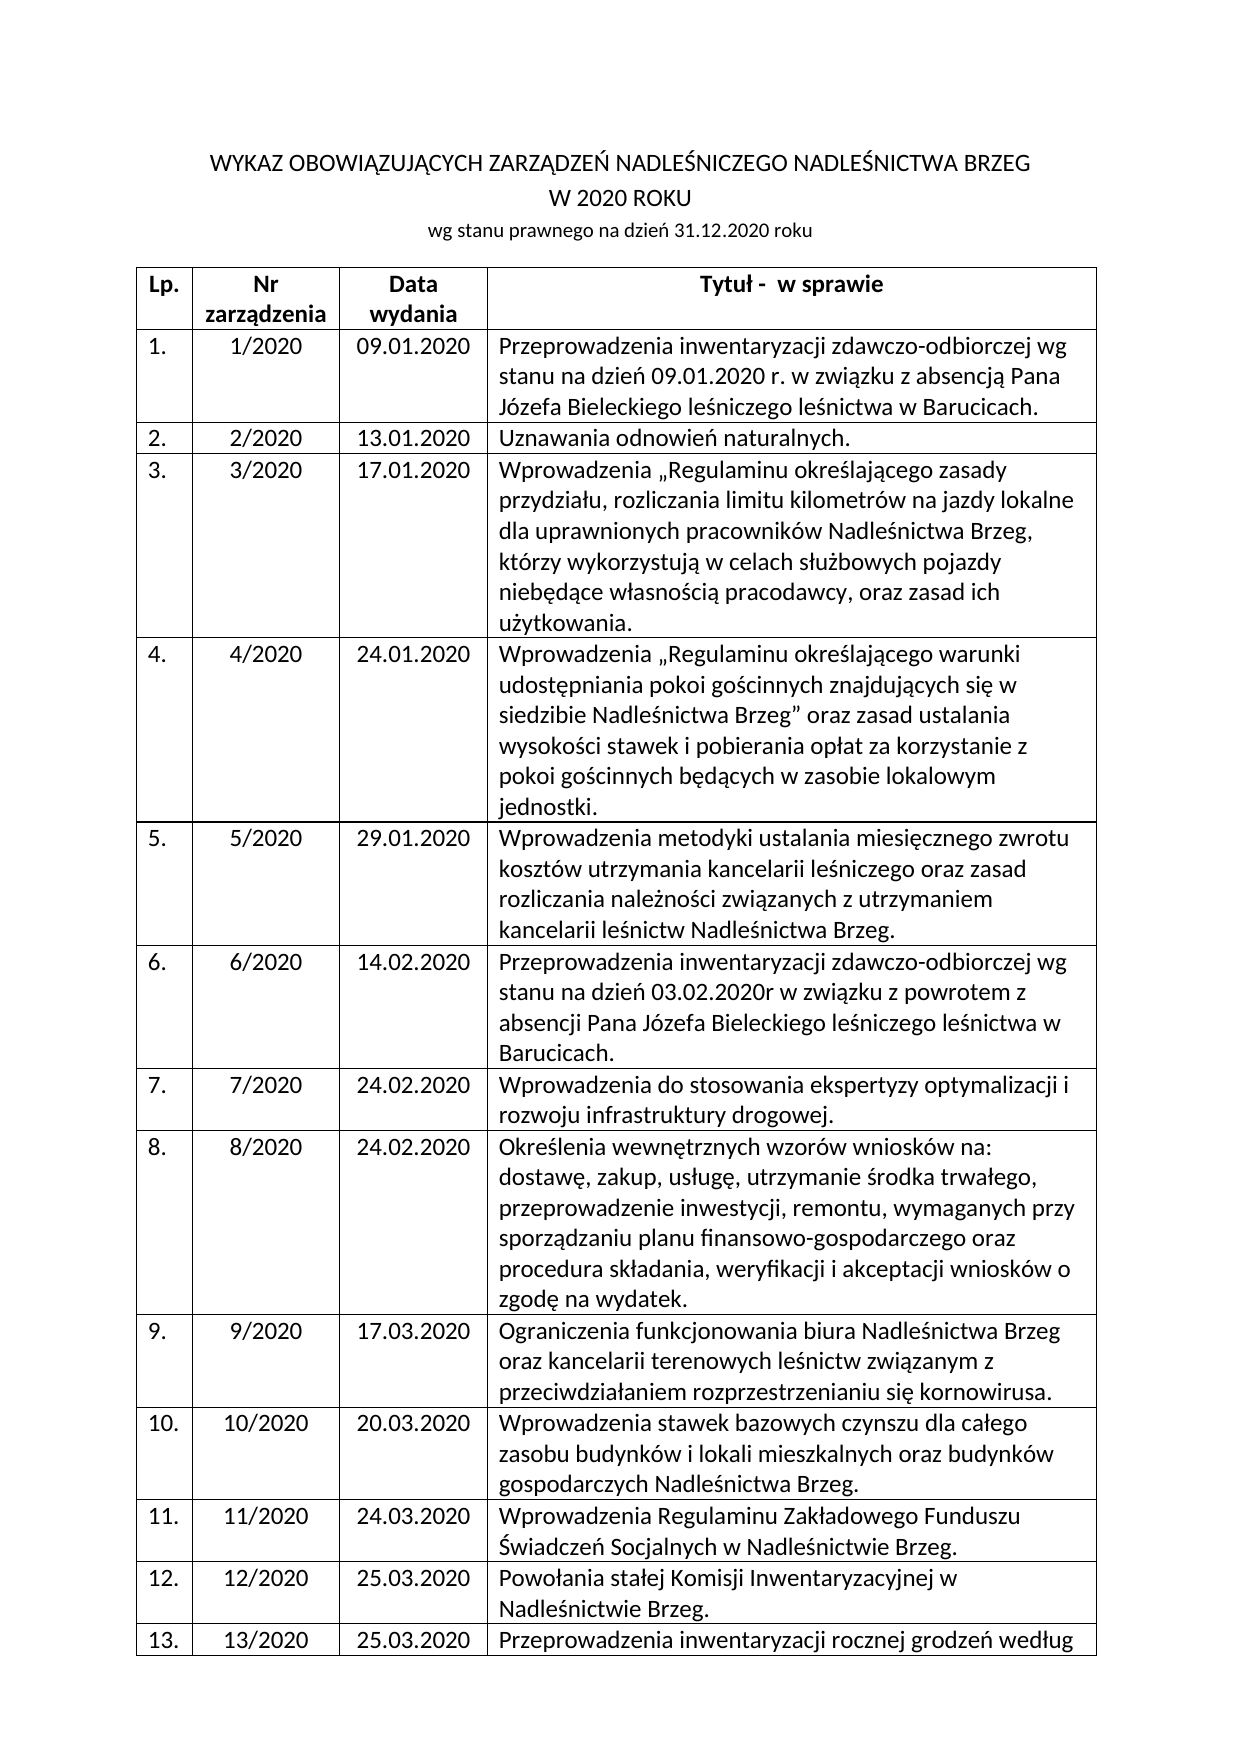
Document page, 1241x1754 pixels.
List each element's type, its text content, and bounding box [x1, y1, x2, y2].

table_cell [137, 1408, 192, 1499]
table_cell Wprowadzenia „Regulaminu określającego warunki udostępniania pokoi gościnnych znajdujących się w siedzibie Nadleśnictwa Brzeg” oraz zasad ustalania wysokości stawek i pobierania opłat za korzystanie z pokoi gościnnych będących w zasobie lokalowym jednostki. [488, 638, 1096, 821]
table_cell 14.02.2020 [340, 946, 487, 1068]
table_cell 7/2020 [193, 1069, 339, 1130]
table_cell [137, 638, 192, 821]
table_cell [137, 823, 192, 944]
table_cell 25.03.2020 [340, 1562, 487, 1623]
table_cell Wprowadzenia metodyki ustalania miesięcznego zwrotu kosztów utrzymania kancelarii leśniczego oraz zasad rozliczania należności związanych z utrzymaniem kancelarii leśnictw Nadleśnictwa Brzeg. [488, 823, 1096, 944]
table_cell 10/2020 [193, 1408, 339, 1499]
table_cell 12/2020 [193, 1562, 339, 1623]
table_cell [488, 1624, 1096, 1655]
table_cell Powołania stałej Komisji Inwentaryzacyjnej w Nadleśnictwie Brzeg. [488, 1562, 1096, 1623]
table_cell Wprowadzenia do stosowania ekspertyzy optymalizacji i rozwoju infrastruktury drogowej. [488, 1069, 1096, 1130]
table_cell 17.03.2020 [340, 1315, 487, 1407]
table_cell [137, 1624, 192, 1655]
table_cell 11/2020 [193, 1500, 339, 1561]
table_cell 1/2020 [193, 330, 339, 422]
table_cell 25.03.2020 [340, 1624, 487, 1655]
table_cell [137, 1069, 192, 1130]
table_cell [137, 1500, 192, 1561]
table_cell 4/2020 [193, 638, 339, 821]
table_header Data wydania [340, 268, 487, 329]
table_cell 6/2020 [193, 946, 339, 1068]
table_cell 9/2020 [193, 1315, 339, 1407]
table_cell [137, 946, 192, 1068]
table_cell [137, 1315, 192, 1407]
table_cell 24.03.2020 [340, 1500, 487, 1561]
table_cell Wprowadzenia „Regulaminu określającego zasady przydziału, rozliczania limitu kilometrów na jazdy lokalne dla uprawnionych pracowników Nadleśnictwa Brzeg, którzy wykorzystują w celach służbowych pojazdy niebędące własnością pracodawcy, oraz zasad ich użytkowania. [488, 454, 1096, 637]
table_cell [137, 454, 192, 637]
table_cell 24.02.2020 [340, 1069, 487, 1130]
table_cell 2/2020 [193, 423, 339, 453]
table_cell Wprowadzenia Regulaminu Zakładowego Funduszu Świadczeń Socjalnych w Nadleśnictwie Brzeg. [488, 1500, 1096, 1561]
table_cell 13.01.2020 [340, 423, 487, 453]
table_cell [137, 423, 192, 453]
text WYKAZ OBOWIĄZUJĄCYCH ZARZĄDZEŃ NADLEŚNICZEGO NADLEŚNICTWA BRZEG W 2020 ROKU wg stanu prawnego na dzień 31.12.2020 roku [148, 148, 1093, 242]
table_cell 8/2020 [193, 1131, 339, 1314]
table_cell Wprowadzenia stawek bazowych czynszu dla całego zasobu budynków i lokali mieszkalnych oraz budynków gospodarczych Nadleśnictwa Brzeg. [488, 1408, 1096, 1499]
table_cell 17.01.2020 [340, 454, 487, 637]
table_cell 20.03.2020 [340, 1408, 487, 1499]
table_cell 5/2020 [193, 823, 339, 944]
table_header Lp. [137, 268, 192, 329]
table_cell 29.01.2020 [340, 823, 487, 944]
table_cell 09.01.2020 [340, 330, 487, 422]
table_cell [137, 330, 192, 422]
table_cell 13/2020 [193, 1624, 339, 1655]
table_cell Przeprowadzenia inwentaryzacji zdawczo-odbiorczej wg stanu na dzień 09.01.2020 r. w związku z absencją Pana Józefa Bieleckiego leśniczego leśnictwa w Barucicach. [488, 330, 1096, 422]
table_header Nr zarządzenia [193, 268, 339, 329]
table_cell Uznawania odnowień naturalnych. [488, 423, 1096, 453]
table_cell 24.02.2020 [340, 1131, 487, 1314]
table_cell Przeprowadzenia inwentaryzacji zdawczo-odbiorczej wg stanu na dzień 03.02.2020r w związku z powrotem z absencji Pana Józefa Bieleckiego leśniczego leśnictwa w Barucicach. [488, 946, 1096, 1068]
table_cell 3/2020 [193, 454, 339, 637]
table_cell 24.01.2020 [340, 638, 487, 821]
table_cell [137, 1562, 192, 1623]
table_cell Określenia wewnętrznych wzorów wniosków na: dostawę, zakup, usługę, utrzymanie środka trwałego, przeprowadzenie inwestycji, remontu, wymaganych przy sporządzaniu planu finansowo-gospodarczego oraz procedura składania, weryfikacji i akceptacji wniosków o zgodę na wydatek. [488, 1131, 1096, 1314]
table_cell Ograniczenia funkcjonowania biura Nadleśnictwa Brzeg oraz kancelarii terenowych leśnictw związanym z przeciwdziałaniem rozprzestrzenianiu się kornowirusa. [488, 1315, 1096, 1407]
table_cell [137, 1131, 192, 1314]
table_header Tytuł - w sprawie [488, 268, 1096, 329]
